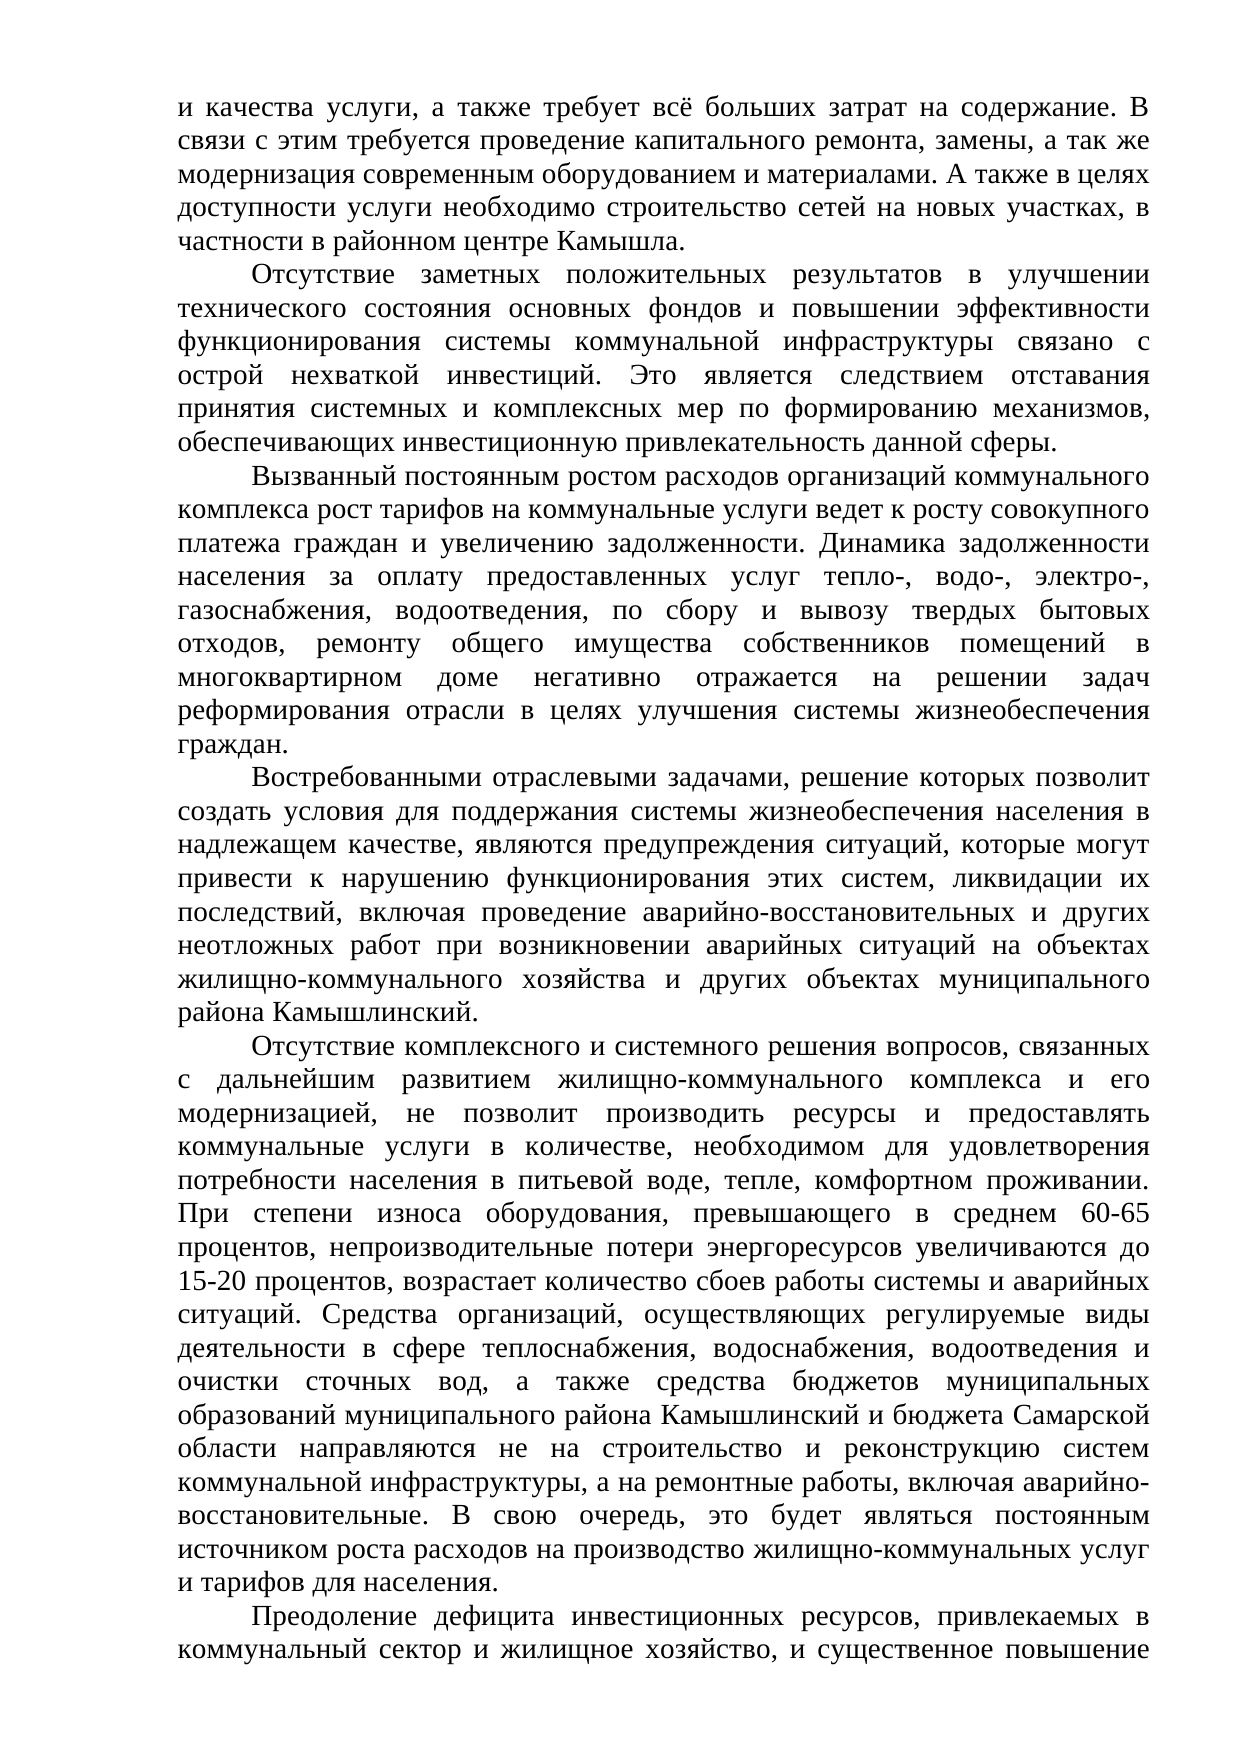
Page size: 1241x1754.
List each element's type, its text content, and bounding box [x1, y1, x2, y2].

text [177, 89, 1152, 256]
text Отсутствие заметных положительных результатов в улучшении технического состояния основных фондов и повышении эффективности функционирования системы коммунальной инфраструктуры связано с острой нехваткой инвестиций. Это является следствием отставания принятия системных и комплексных мер по формированию механизмов, обеспечивающих инвестиционную привлекательность данной сферы. [177, 256, 1152, 458]
text Отсутствие комплексного и системного решения вопросов, связанных с дальнейшим развитием жилищно-коммунального комплекса и его модернизацией, не позволит производить ресурсы и предоставлять коммунальные услуги в количестве, необходимом для удовлетворения потребности населения в питьевой воде, тепле, комфортном проживании. При степени износа оборудования, превышающего в среднем 60-65 процентов, непроизводительные потери энергоресурсов увеличиваются до 15-20 процентов, возрастает количество сбоев работы системы и аварийных ситуаций. Средства организаций, осуществляющих регулируемые виды деятельности в сфере теплоснабжения, водоснабжения, водоотведения и очистки сточных вод, а также средства бюджетов муниципальных образований муниципального района Камышлинский и бюджета Самарской области направляются не на строительство и реконструкцию систем коммунальной инфраструктуры, а на ремонтные работы, включая аварийно-восстановительные. В свою очередь, это будет являться постоянным источником роста расходов на производство жилищно-коммунальных услуг и тарифов для населения. [177, 1028, 1152, 1598]
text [177, 1598, 1152, 1665]
text Вызванный постоянным ростом расходов организаций коммунального комплекса рост тарифов на коммунальные услуги ведет к росту совокупного платежа граждан и увеличению задолженности. Динамика задолженности населения за оплату предоставленных услуг тепло-, водо-, электро-, газоснабжения, водоотведения, по сбору и вывозу твердых бытовых отходов, ремонту общего имущества собственников помещений в многоквартирном доме негативно отражается на решении задач реформирования отрасли в целях улучшения системы жизнеобеспечения граждан. [177, 458, 1152, 759]
text Востребованными отраслевыми задачами, решение которых позволит создать условия для поддержания системы жизнеобеспечения населения в надлежащем качестве, являются предупреждения ситуаций, которые могут привести к нарушению функционирования этих систем, ликвидации их последствий, включая проведение аварийно-восстановительных и других неотложных работ при возникновении аварийных ситуаций на объектах жилищно-коммунального хозяйства и других объектах муниципального района Камышлинский. [177, 759, 1152, 1028]
